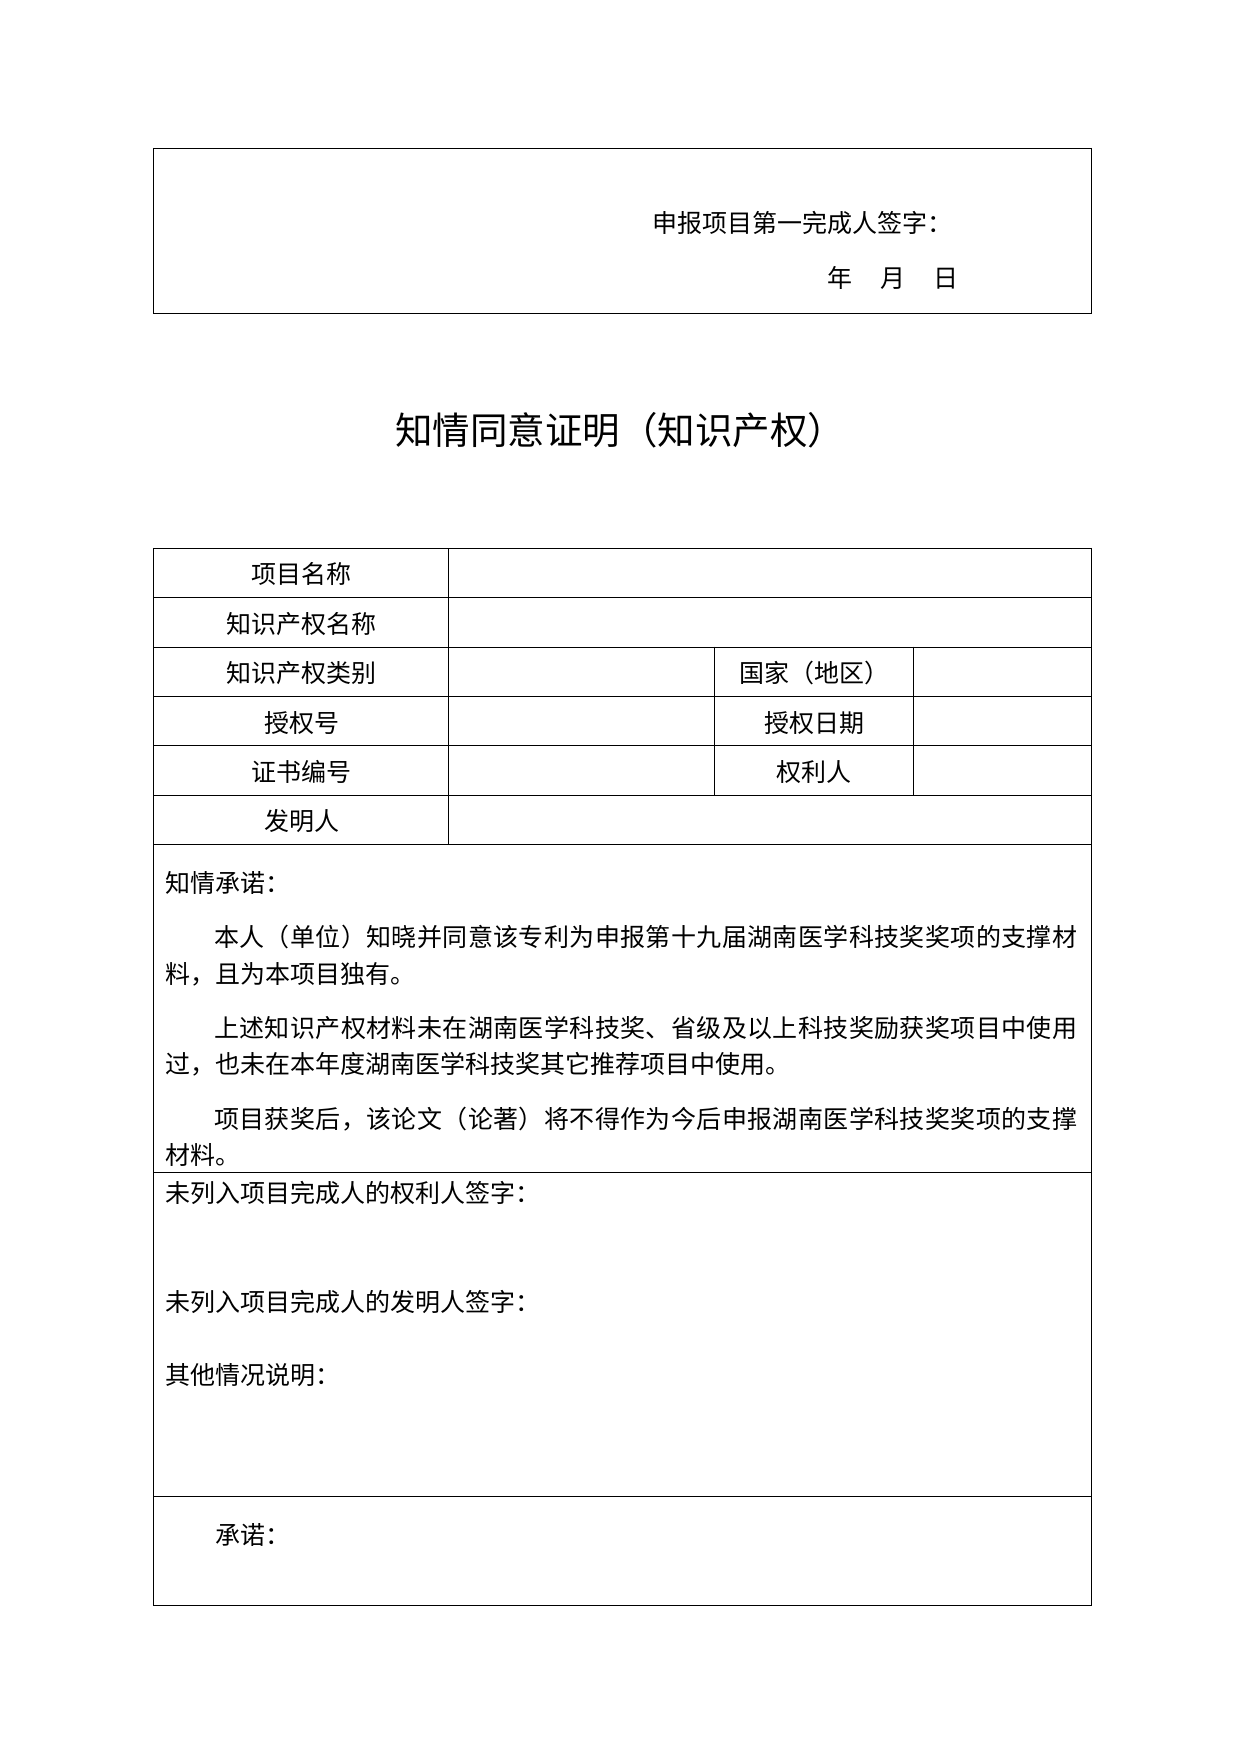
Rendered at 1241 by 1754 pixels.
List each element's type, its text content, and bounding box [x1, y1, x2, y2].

table_cell 授权日期 [715, 697, 913, 745]
text 知情同意证明（知识产权） [153, 392, 1087, 464]
table_cell 权利人 [715, 746, 913, 795]
table_cell [449, 697, 714, 745]
table_cell [914, 746, 1091, 795]
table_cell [154, 1497, 1091, 1605]
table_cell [154, 149, 1091, 312]
table_cell 授权号 [154, 697, 448, 745]
table_header [449, 549, 1091, 597]
table_cell 发明人 [154, 796, 448, 844]
table_cell [914, 697, 1091, 745]
table_cell [449, 598, 1091, 647]
table_cell 未列入项目完成人的权利人签字： 未列入项目完成人的发明人签字： 其他情况说明： [154, 1173, 1091, 1496]
table_cell [449, 796, 1091, 844]
table_cell [449, 746, 714, 795]
table_cell [449, 648, 714, 696]
table_header 项目名称 [154, 549, 448, 597]
table_cell 国家（地区） [715, 648, 913, 696]
table_cell 证书编号 [154, 746, 448, 795]
table_cell [914, 648, 1091, 696]
table_cell 知情承诺： 本人（单位）知晓并同意该专利为申报第十九届湖南医学科技奖奖项的支撑材料，且为本项目独有。 上述知识产权材料未在湖南医学科技奖、省级及以上科技奖励获奖项目中使用过，也未在本年度湖南医学科技奖其它推荐项目中使用。 项目获奖后，该论文（论著）将不得作为今后申报湖南医学科技奖奖项的支撑材料。 [154, 845, 1091, 1172]
table_cell 知识产权类别 [154, 648, 448, 696]
table_cell 知识产权名称 [154, 598, 448, 647]
